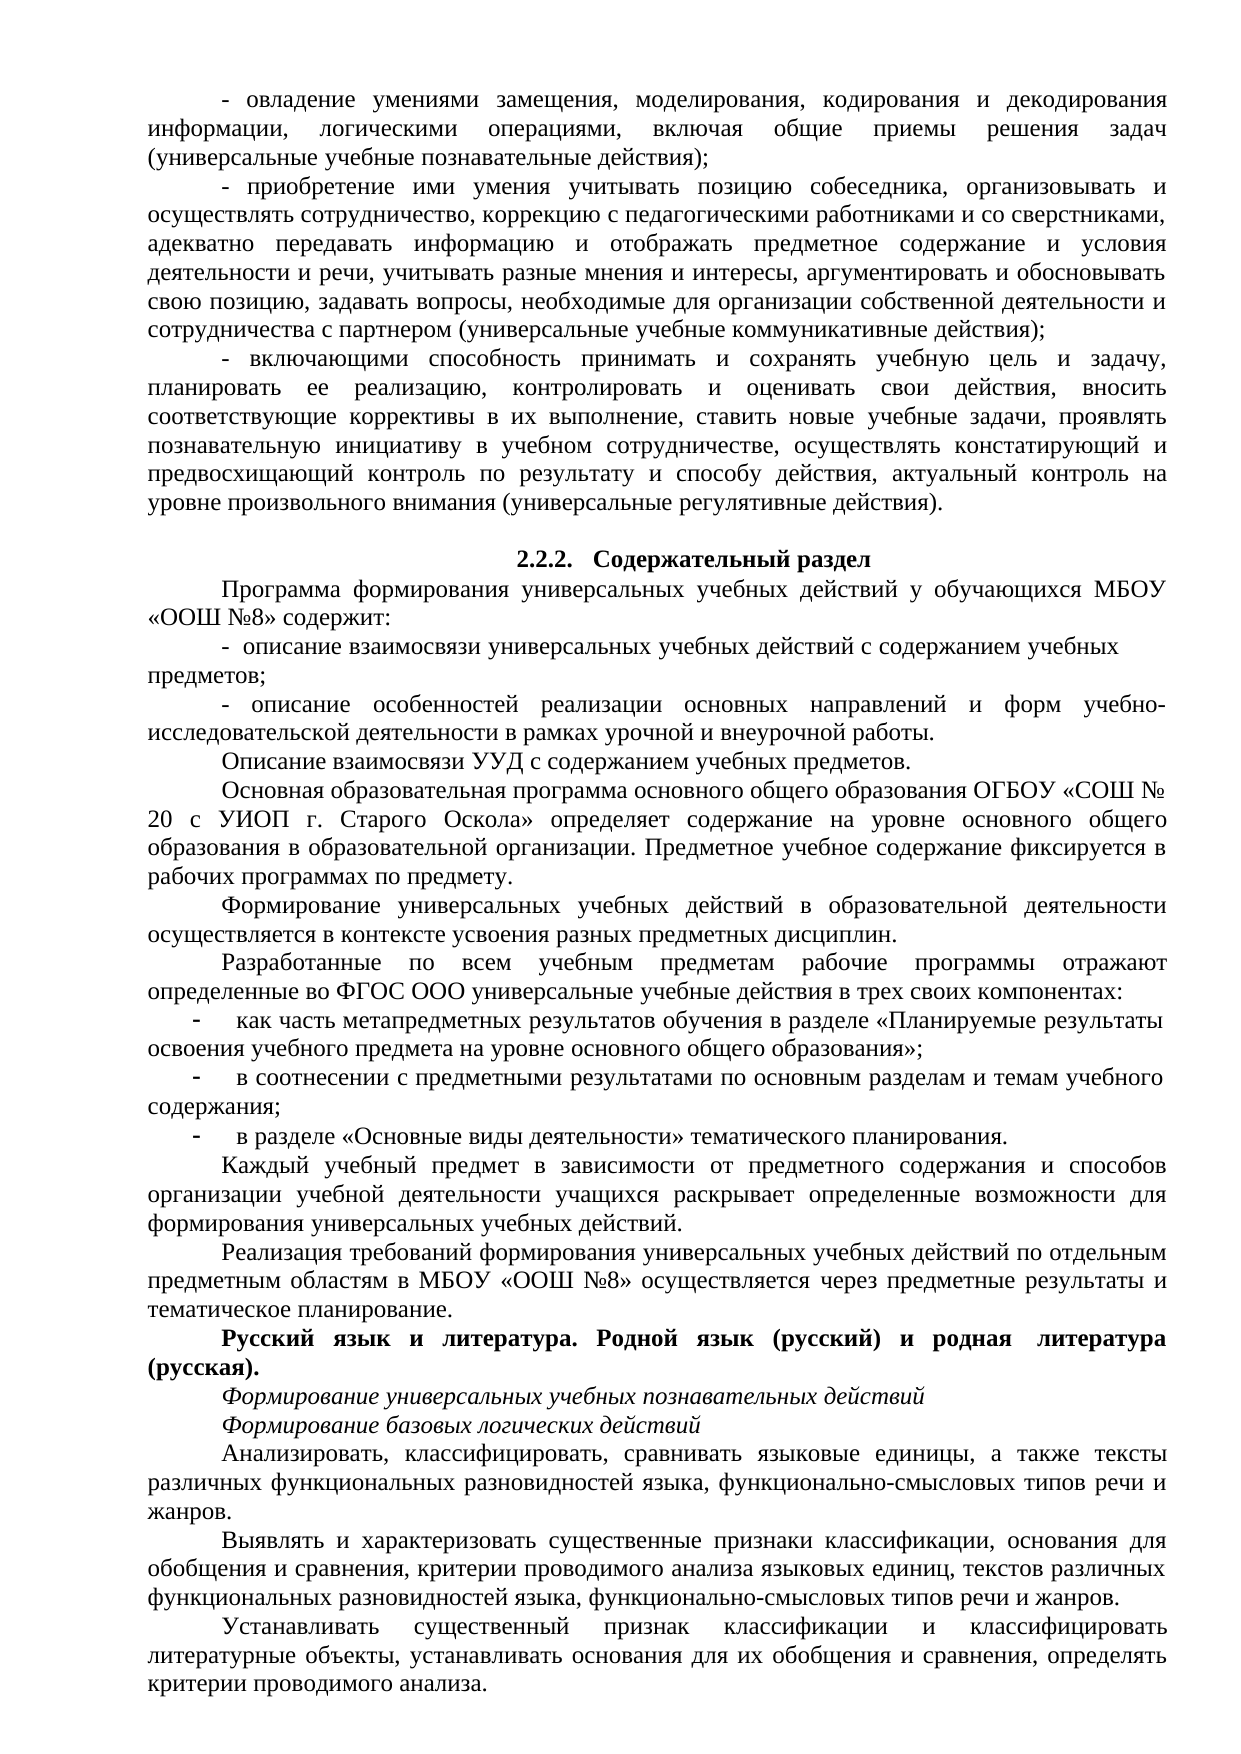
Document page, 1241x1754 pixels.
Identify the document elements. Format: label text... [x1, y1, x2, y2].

list включающими способность принимать и сохранять учебную цель и задачу, планировать ее реализацию, контролировать и оценивать свои действия, вносить соответствующие коррективы в их выполнение, ставить новые учебные задачи, проявлять познавательную инициативу в учебном сотрудничестве, осуществлять констатирующий и предвосхищающий контроль по результату и способу действия, актуальный контроль на уровне произвольного внимания (универсальные регулятивные действия). [147, 343, 1167, 516]
list в соотнесении с предметными результатами по основным разделам и темам учебного содержания; [147, 1063, 1167, 1119]
text Устанавливать существенный признак классификации и классифицировать литературные объекты, устанавливать основания для их обобщения и сравнения, определять критерии проводимого анализа. [147, 1611, 1168, 1697]
text Разработанные по всем учебным предметам рабочие программы отражают определенные во ФГОС ООО универсальные учебные действия в трех своих компонентах: [147, 947, 1167, 1005]
text Формирование универсальных учебных познавательных действий Формирование базовых логических действий [221, 1381, 925, 1438]
text Анализировать, классифицировать, сравнивать языковые единицы, а также тексты различных функциональных разновидностей языка, функционально-смысловых типов речи и жанров. [147, 1438, 1167, 1525]
list в разделе «Основные виды деятельности» тематического планирования. [192, 1120, 1238, 1151]
text Реализация требований формирования универсальных учебных действий по отдельным предметным областям в МБОУ «ООШ №8» осуществляется через предметные результаты и тематическое планирование. [147, 1237, 1167, 1323]
list приобретение ими умения учитывать позицию собеседника, организовывать и осуществлять сотрудничество, коррекцию с педагогическими работниками и со сверстниками, адекватно передавать информацию и отображать предметное содержание и условия деятельности и речи, учитывать разные мнения и интересы, аргументировать и обосновывать свою позицию, задавать вопросы, необходимые для организации собственной деятельности и сотрудничества с партнером (универсальные учебные коммуникативные действия); [147, 171, 1167, 343]
subtitle Русский язык и литература. Родной язык (русский) и родная литература (русская). [147, 1323, 1166, 1381]
list овладение умениями замещения, моделирования, кодирования и декодирования информации, логическими операциями, включая общие приемы решения задач (универсальные учебные познавательные действия); [147, 84, 1167, 171]
text Каждый учебный предмет в зависимости от предметного содержания и способов организации учебной деятельности учащихся раскрывает определенные возможности для формирования универсальных учебных действий. [147, 1151, 1167, 1237]
text Основная образовательная программа основного общего образования ОГБОУ «СОШ № [221, 775, 1238, 804]
list описание особенностей реализации основных направлений и форм учебно- исследовательской деятельности в рамках урочной и внеурочной работы. [147, 689, 1167, 746]
text Формирование универсальных учебных действий в образовательной деятельности осуществляется в контексте усвоения разных предметных дисциплин. [147, 890, 1167, 947]
text 20 с УИОП г. Старого Оскола» определяет содержание на уровне основного общего образования в образовательной организации. Предметное учебное содержание фиксируется в рабочих программах по предмету. [147, 804, 1167, 890]
text Описание взаимосвязи УУД с содержанием учебных предметов. [221, 746, 1238, 775]
list описание взаимосвязи универсальных учебных действий с содержанием учебных предметов; [147, 631, 1166, 689]
text Выявлять и характеризовать существенные признаки классификации, основания для обобщения и сравнения, критерии проводимого анализа языковых единиц, текстов различных функциональных разновидностей языка, функционально-смысловых типов речи и жанров. [147, 1525, 1167, 1611]
text Программа формирования универсальных учебных действий у обучающихся МБОУ «ООШ №8» содержит: [147, 574, 1167, 631]
subtitle Содержательный раздел [516, 545, 1238, 574]
list как часть метапредметных результатов обучения в разделе «Планируемые результаты освоения учебного предмета на уровне основного общего образования»; [147, 1006, 1166, 1062]
